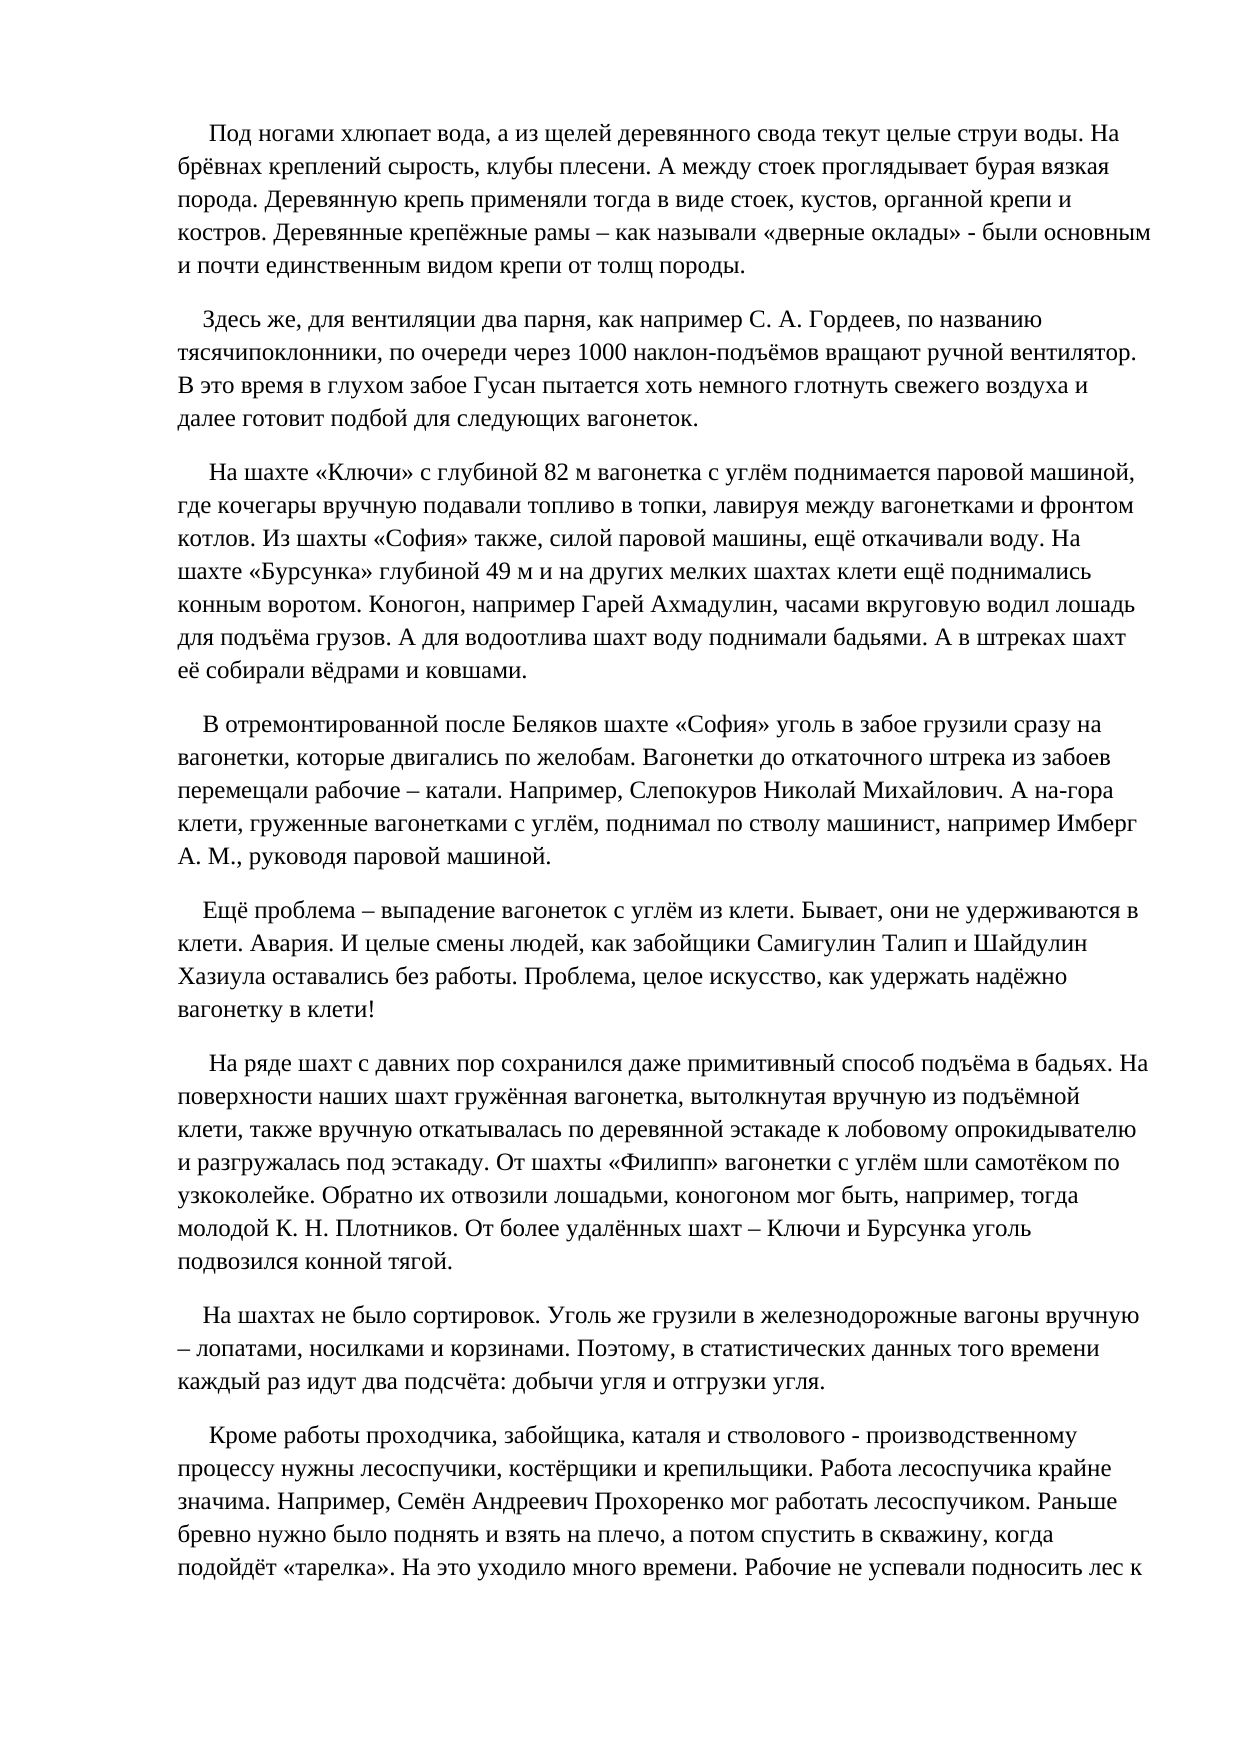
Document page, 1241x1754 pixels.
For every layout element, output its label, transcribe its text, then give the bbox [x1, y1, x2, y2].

text На ряде шахт с давних пор сохранился даже примитивный способ подъёма в бадьях. На поверхности наших шахт гружённая вагонетка, вытолкнутая вручную из подъёмной клети, также вручную откатывалась по деревянной эстакаде к лобовому опрокидывателю и разгружалась под эстакаду. От шахты «Филипп» вагонетки с углём шли самотёком по узкоколейке. Обратно их отвозили лошадьми, коногоном мог быть, например, тогда молодой К. Н. Плотников. От более удалённых шахт – Ключи и Бурсунка уголь подвозился конной тягой. [177, 1048, 1152, 1275]
text Под ногами хлюпает вода, а из щелей деревянного свода текут целые струи воды. На брёвнах креплений сырость, клубы плесени. А между стоек проглядывает бурая вязкая порода. Деревянную крепь применяли тогда в виде стоек, кустов, органной крепи и костров. Деревянные крепёжные рамы – как называли «дверные оклады» - были основным и почти единственным видом крепи от толщ породы. [177, 118, 1152, 279]
text На шахтах не было сортировок. Уголь же грузили в железнодорожные вагоны вручную – лопатами, носилками и корзинами. Поэтому, в статистических данных того времени каждый раз идут два подсчёта: добычи угля и отгрузки угля. [177, 1300, 1152, 1394]
text В отремонтированной после Беляков шахте «София» уголь в забое грузили сразу на вагонетки, которые двигались по желобам. Вагонетки до откаточного штрека из забоев перемещали рабочие – катали. Например, Слепокуров Николай Михайлович. А на-гора клети, груженные вагонетками с углём, поднимал по стволу машинист, например Имберг А. М., руководя паровой машиной. [177, 709, 1152, 870]
text На шахте «Ключи» с глубиной 82 м вагонетка с углём поднимается паровой машиной, где кочегары вручную подавали топливо в топки, лавируя между вагонетками и фронтом котлов. Из шахты «София» также, силой паровой машины, ещё откачивали воду. На шахте «Бурсунка» глубиной 49 м и на других мелких шахтах клети ещё поднимались конным воротом. Коногон, например Гарей Ахмадулин, часами вкруговую водил лошадь для подъёма грузов. А для водоотлива шахт воду поднимали бадьями. А в штреках шахт её собирали вёдрами и ковшами. [177, 457, 1152, 684]
text Ещё проблема – выпадение вагонеток с углём из клети. Бывает, они не удерживаются в клети. Авария. И целые смены людей, как забойщики Самигулин Талип и Шайдулин Хазиула оставались без работы. Проблема, целое искусство, как удержать надёжно вагонетку в клети! [177, 895, 1152, 1023]
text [177, 1420, 1152, 1581]
text Здесь же, для вентиляции два парня, как например С. А. Гордеев, по названию тясячипоклонники, по очереди через 1000 наклон-подъёмов вращают ручной вентилятор. В это время в глухом забое Гусан пытается хоть немного глотнуть свежего воздуха и далее готовит подбой для следующих вагонеток. [177, 304, 1152, 432]
